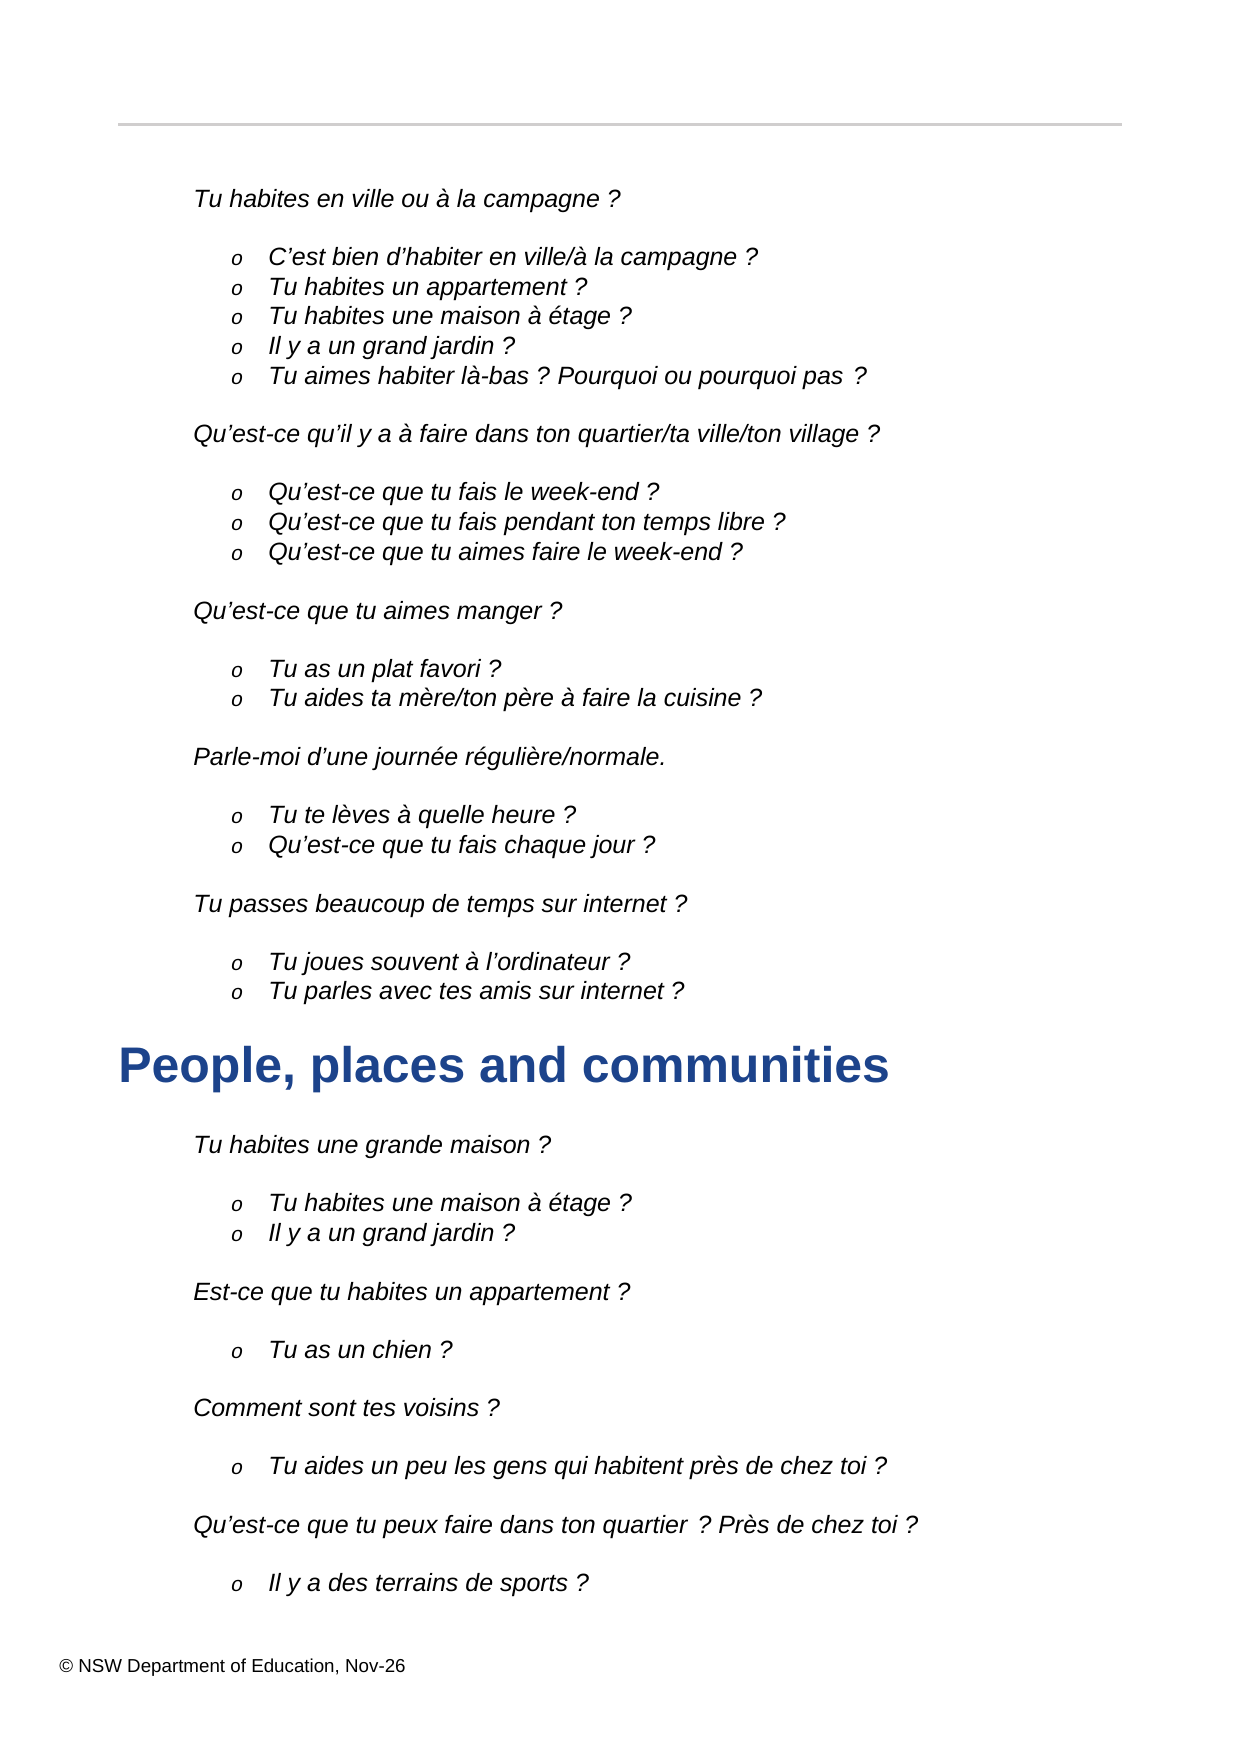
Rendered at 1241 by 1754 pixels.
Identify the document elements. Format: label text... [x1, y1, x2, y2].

list C’est bien d’habiter en ville/à la campagne ? [231, 242, 1122, 272]
list Tu te lèves à quelle heure ? [231, 800, 1122, 830]
list Tu joues souvent à l’ordinateur ? [231, 946, 1122, 976]
text Comment sont tes voisins ? [193, 1393, 1122, 1422]
text Qu’est-ce qu’il y a à faire dans ton quartier/ta ville/ton village ? [193, 419, 1122, 448]
list Il y a un grand jardin ? [231, 1218, 1122, 1247]
subtitle People, places and communities [118, 1035, 1122, 1092]
list Tu as un chien ? [231, 1334, 1122, 1364]
text Qu’est-ce que tu aimes manger ? [193, 596, 1122, 624]
list Tu aides un peu les gens qui habitent près de chez toi ? [231, 1451, 1122, 1481]
list Tu aides ta mère/ton père à faire la cuisine ? [231, 683, 1122, 713]
list Qu’est-ce que tu fais chaque jour ? [231, 830, 1122, 859]
list Qu’est-ce que tu aimes faire le week-end ? [231, 537, 1122, 566]
text Tu habites en ville ou à la campagne ? [193, 184, 1122, 213]
list Tu parles avec tes amis sur internet ? [231, 976, 1122, 1006]
list Qu’est-ce que tu fais pendant ton temps libre ? [231, 507, 1122, 537]
list Il y a un grand jardin ? [231, 331, 1122, 361]
text Parle-moi d’une journée régulière/normale. [193, 742, 1122, 771]
list Tu habites une maison à étage ? [231, 301, 1122, 331]
text Est-ce que tu habites un appartement ? [193, 1277, 1122, 1305]
text Qu’est-ce que tu peux faire dans ton quartier ? Près de chez toi ? [193, 1510, 1122, 1539]
list Tu habites un appartement ? [231, 272, 1122, 301]
list Il y a des terrains de sports ? [231, 1568, 1122, 1598]
list Qu’est-ce que tu fais le week-end ? [231, 477, 1122, 507]
text Tu passes beaucoup de temps sur internet ? [193, 888, 1122, 917]
list Tu aimes habiter là-bas ? Pourquoi ou pourquoi pas ? [231, 361, 1122, 390]
list Tu habites une maison à étage ? [231, 1188, 1122, 1218]
text Tu habites une grande maison ? [193, 1130, 1122, 1159]
list Tu as un plat favori ? [231, 653, 1122, 683]
